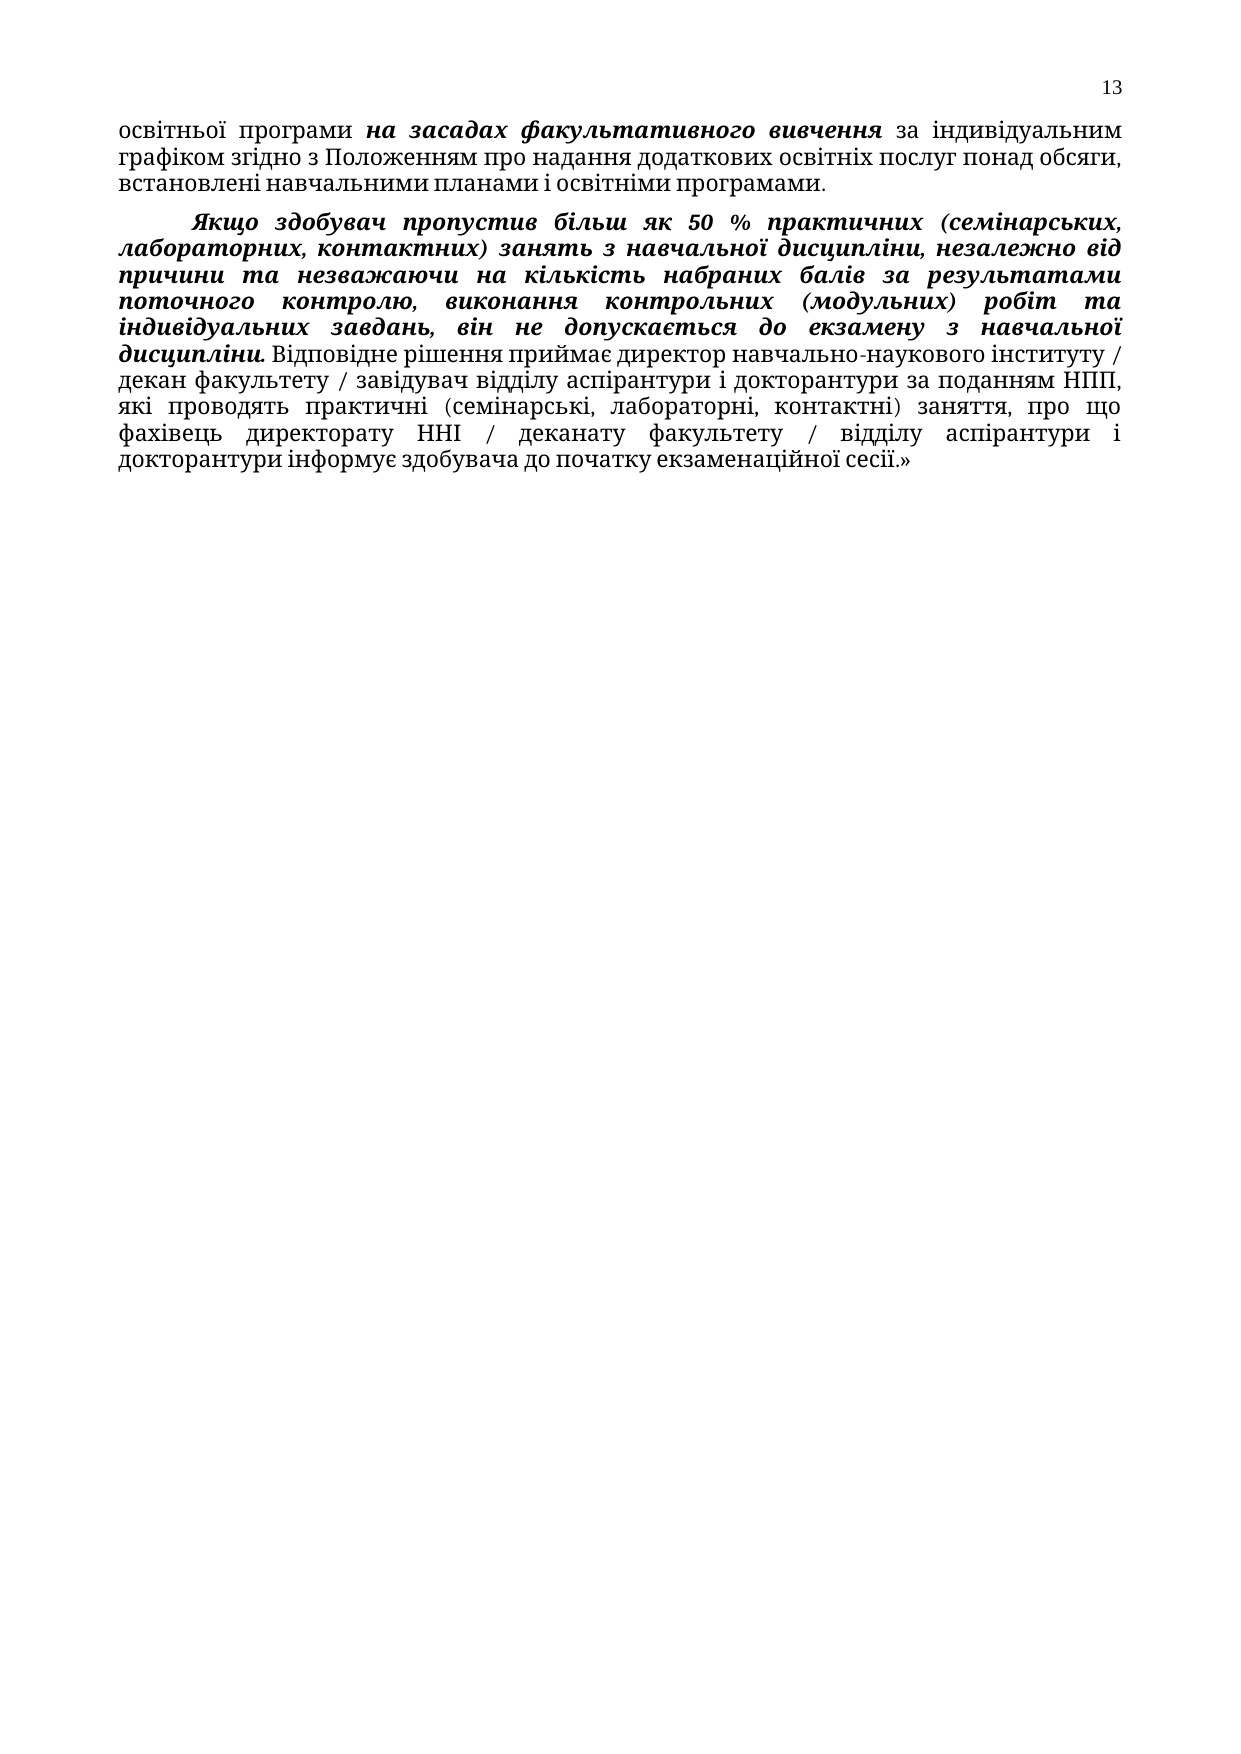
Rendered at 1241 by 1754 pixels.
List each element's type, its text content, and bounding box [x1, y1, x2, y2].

text Якщо здобувач пропустив більш як 50 % практичних (семінарських, лабораторних, контактних) занять з навчальної дисципліни, незалежно від причини та незважаючи на кількість набраних балів за результатами поточного контролю, виконання контрольних (модульних) робіт та індивідуальних завдань, він не допускається до екзамену з навчальної дисципліни. Відповідне рішення приймає директор навчально-наукового інституту / декан факультету / завідувач відділу аспірантури і докторантури за поданням НПП, які проводять практичні (семінарські, лабораторні, контактні) заняття, про що фахівець директорату ННІ / деканату факультету / відділу аспірантури і докторантури інформує здобувача до початку екзаменаційної сесії.» [118, 210, 1122, 473]
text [118, 118, 1122, 197]
